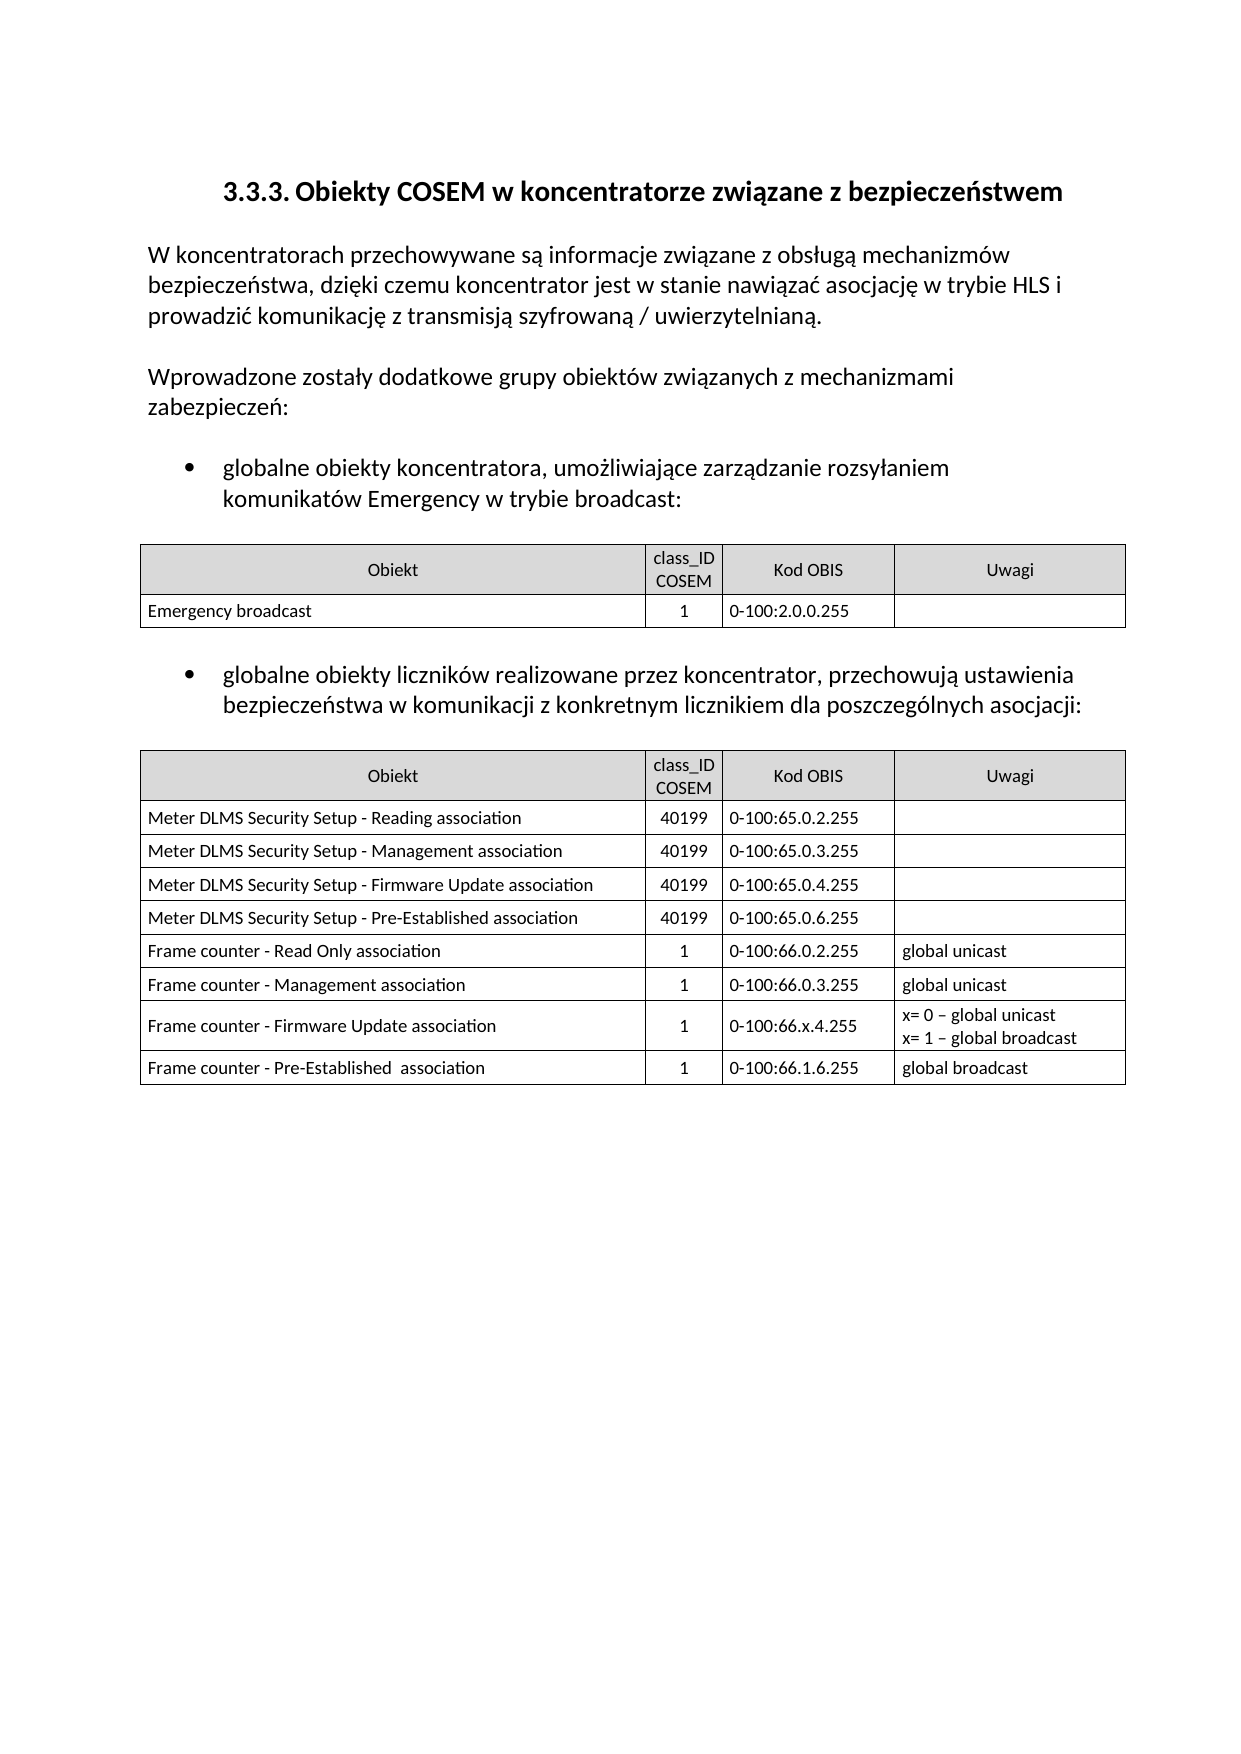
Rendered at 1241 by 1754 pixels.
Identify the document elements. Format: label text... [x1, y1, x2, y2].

table_cell global unicast [895, 968, 1125, 1000]
table_cell 1 [646, 968, 722, 1000]
table_cell 0-100:66.x.4.255 [723, 1001, 894, 1050]
table_cell [895, 801, 1125, 834]
table_cell 40199 [646, 901, 722, 934]
table_cell Meter DLMS Security Setup - Reading association [141, 801, 645, 834]
table_cell Emergency broadcast [141, 595, 645, 627]
table_cell Meter DLMS Security Setup - Firmware Update association [141, 868, 645, 900]
table_cell x= 0 – global unicast x= 1 – global broadcast [895, 1001, 1125, 1050]
table_cell 1 [646, 595, 722, 627]
table_cell [895, 901, 1125, 934]
table_header class_ID COSEM [646, 545, 722, 594]
table_header Uwagi [895, 545, 1125, 594]
table_cell Meter DLMS Security Setup - Pre-Established association [141, 901, 645, 934]
table_cell 0-100:66.0.3.255 [723, 968, 894, 1000]
table_cell 1 [646, 1051, 722, 1084]
table_cell 0-100:66.0.2.255 [723, 935, 894, 967]
table_cell 40199 [646, 835, 722, 867]
table_cell 0-100:2.0.0.255 [723, 595, 894, 627]
table_header Obiekt [141, 545, 645, 594]
table_cell 40199 [646, 868, 722, 900]
text Wprowadzone zostały dodatkowe grupy obiektów związanych z mechanizmami zabezpieczeń: [148, 361, 1093, 422]
table_cell 0-100:65.0.4.255 [723, 868, 894, 900]
table_cell [895, 835, 1125, 867]
table_cell Frame counter - Management association [141, 968, 645, 1000]
table_header Uwagi [895, 751, 1125, 800]
table_cell [895, 868, 1125, 900]
list globalne obiekty koncentratora, umożliwiające zarządzanie rozsyłaniem komunikatów Emergency w trybie broadcast: [185, 452, 1093, 513]
table_cell 1 [646, 1001, 722, 1050]
table_cell [895, 595, 1125, 627]
table_header Obiekt [141, 751, 645, 800]
table_cell Frame counter - Pre-Established association [141, 1051, 645, 1084]
table_cell 0-100:66.1.6.255 [723, 1051, 894, 1084]
table_header Kod OBIS [723, 545, 894, 594]
text W koncentratorach przechowywane są informacje związane z obsługą mechanizmów bezpieczeństwa, dzięki czemu koncentrator jest w stanie nawiązać asocjację w trybie HLS i prowadzić komunikację z transmisją szyfrowaną / uwierzytelnianą. [148, 239, 1093, 330]
list globalne obiekty liczników realizowane przez koncentrator, przechowują ustawienia bezpieczeństwa w komunikacji z konkretnym licznikiem dla poszczególnych asocjacji: [185, 659, 1093, 720]
table_cell Frame counter - Read Only association [141, 935, 645, 967]
table_cell 40199 [646, 801, 722, 834]
table_cell global broadcast [895, 1051, 1125, 1084]
table_cell 1 [646, 935, 722, 967]
subtitle Obiekty COSEM w koncentratorze związane z bezpieczeństwem [223, 173, 1093, 208]
table_header class_ID COSEM [646, 751, 722, 800]
table_cell 0-100:65.0.2.255 [723, 801, 894, 834]
table_cell Meter DLMS Security Setup - Management association [141, 835, 645, 867]
table_cell global unicast [895, 935, 1125, 967]
table_header Kod OBIS [723, 751, 894, 800]
table_cell 0-100:65.0.3.255 [723, 835, 894, 867]
table_cell 0-100:65.0.6.255 [723, 901, 894, 934]
table_cell Frame counter - Firmware Update association [141, 1001, 645, 1050]
